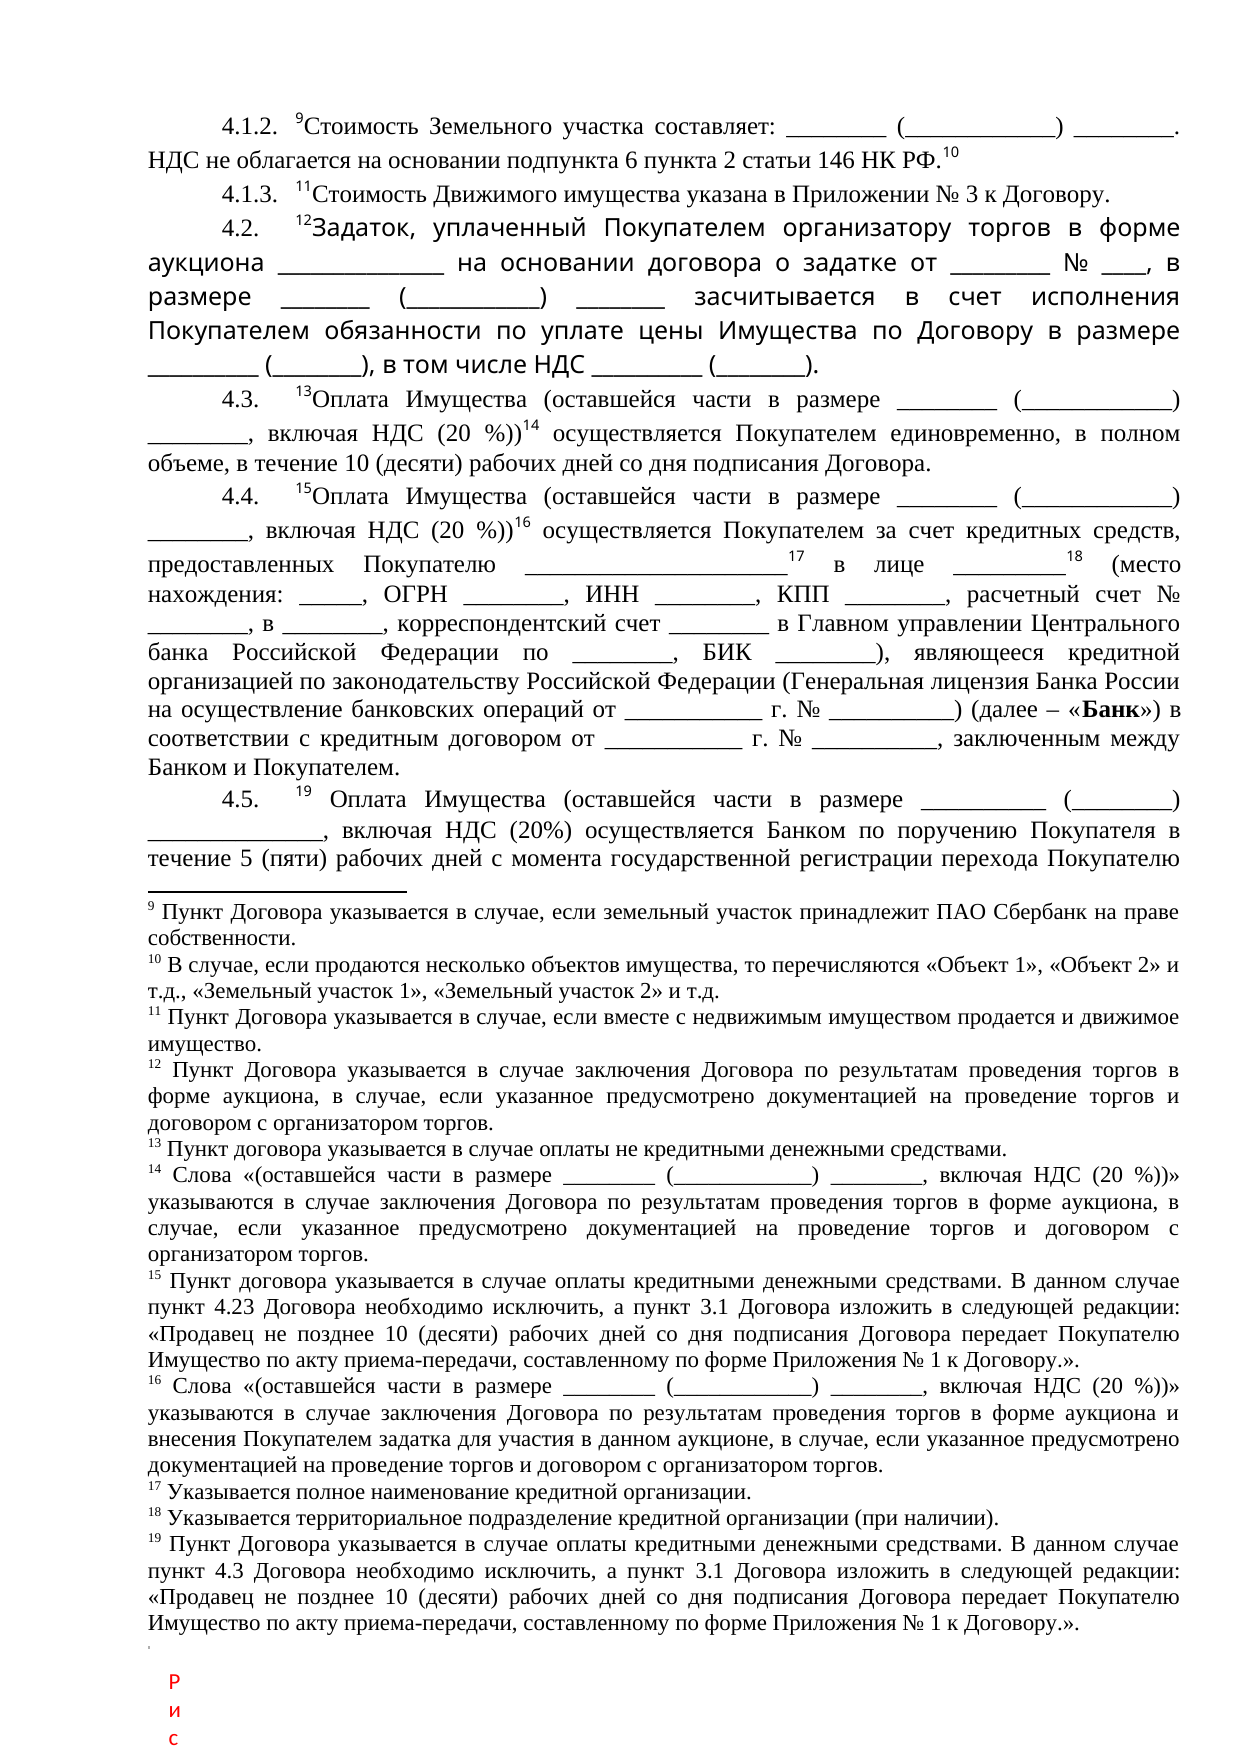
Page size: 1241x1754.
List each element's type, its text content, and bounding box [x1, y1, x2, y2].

list Оплата Имущества (оставшейся части в размере __________ (________) ______________, включая НДС (20%) осуществляется Банком по поручению Покупателя в течение 5 (пяти) рабочих дней с момента государственной регистрации перехода Покупателю права собственности на Недвижимое имущество и ипотеки в силу закона в пользу Банка. [148, 781, 1181, 872]
list Оплата Имущества (оставшейся части в размере ________ (____________) ________, включая НДС (20 %)) осуществляется Покупателем единовременно, в полном объеме, в течение 10 (десяти) рабочих дней со дня подписания Договора. [148, 380, 1181, 477]
list Стоимость Земельного участка составляет: ________ (____________) ________. НДС не облагается на основании подпункта 6 пункта 2 статьи 146 НК РФ. [148, 108, 1181, 176]
list Оплата Имущества (оставшейся части в размере ________ (____________) ________, включая НДС (20 %)) осуществляется Покупателем за счет кредитных средств, предоставленных Покупателю _____________________ в лице _________ (место нахождения: _____, ОГРН ________, ИНН ________, КПП ________, расчетный счет № ________, в ________, корреспондентский счет ________ в Главном управлении Центрального банка Российской Федерации по ________, БИК ________), являющееся кредитной организацией по законодательству Российской Федерации (Генеральная лицензия Банка России на осуществление банковских операций от ___________ г. № __________) (далее – «Банк») в соответствии с кредитным договором от ___________ г. № __________, заключенным между Банком и Покупателем. [148, 477, 1181, 781]
list Задаток, уплаченный Покупателем организатору торгов в форме аукциона _______________ на основании договора о задатке от _________ № ____, в размере ________ (____________) ________ засчитывается в счет исполнения Покупателем обязанности по уплате цены Имущества по Договору в размере __________ (________), в том числе НДС __________ (________). [148, 210, 1181, 380]
list Стоимость Движимого имущества указана в Приложении № 3 к Договору. [148, 176, 1181, 210]
